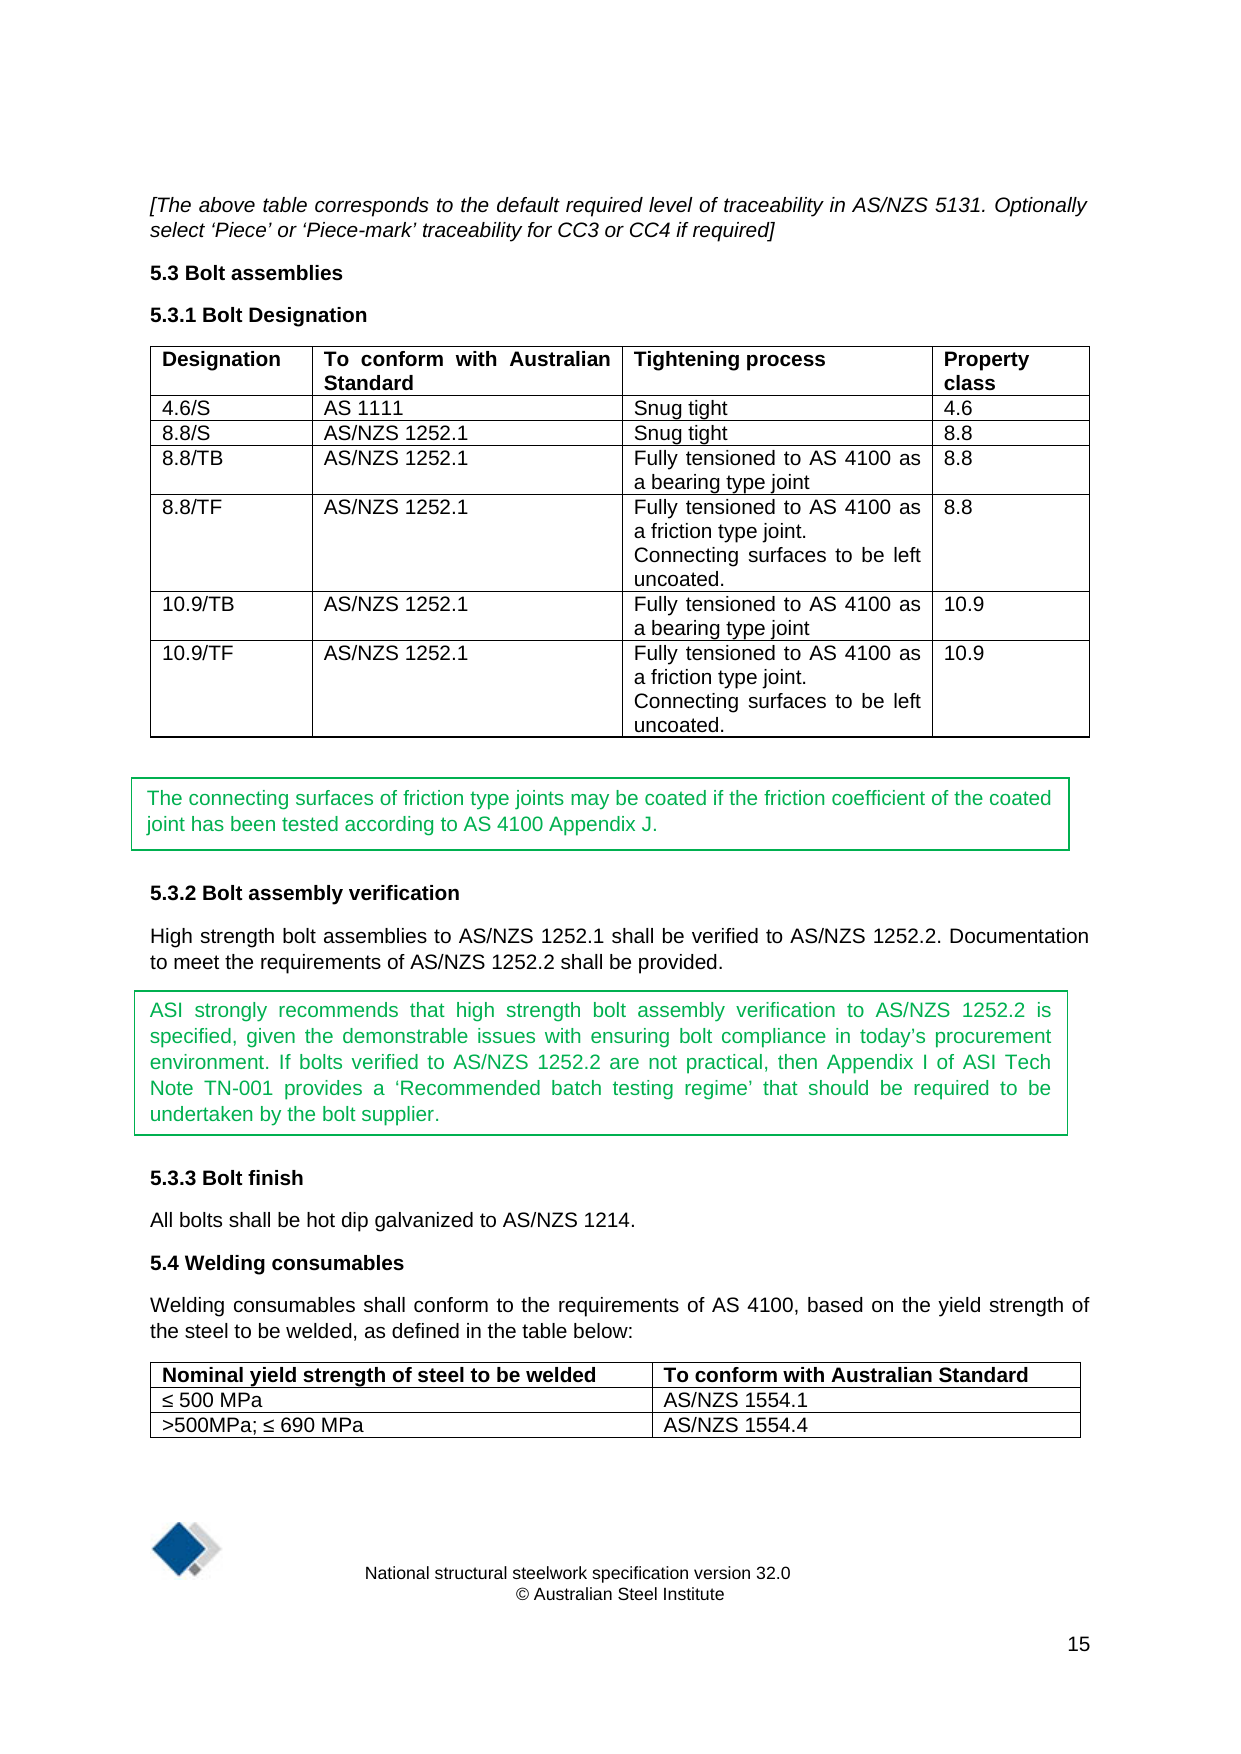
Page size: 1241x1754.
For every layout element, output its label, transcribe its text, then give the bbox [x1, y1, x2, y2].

table_cell 8.8/TF [151, 495, 312, 591]
table_cell Fully tensioned to AS 4100 as a bearing type joint [623, 592, 932, 639]
table_cell 8.8 [933, 446, 1089, 494]
table_cell AS 1111 [313, 396, 622, 420]
table_cell 4.6 [933, 396, 1089, 420]
table_header To conform with Australian Standard [653, 1363, 1080, 1387]
table_cell 10.9 [933, 641, 1089, 736]
table_cell AS/NZS 1554.1 [653, 1388, 1080, 1412]
table_cell ≤ 500 MPa [151, 1388, 652, 1412]
table_cell Fully tensioned to AS 4100 as a friction type joint. Connecting surfaces to be left uncoated. [623, 641, 932, 736]
table_cell AS/NZS 1252.1 [313, 421, 622, 445]
table_cell 4.6/S [151, 396, 312, 420]
text 5.3.1 Bolt Designation [150, 303, 1090, 327]
table_header Nominal yield strength of steel to be welded [151, 1363, 652, 1387]
table_cell AS/NZS 1252.1 [313, 446, 622, 494]
table_cell Snug tight [623, 396, 932, 420]
text 5.3.2 Bolt assembly verification [150, 780, 1090, 905]
table_cell 10.9 [933, 592, 1089, 639]
table_cell Snug tight [623, 421, 932, 445]
text Welding consumables shall conform to the requirements of AS 4100, based on the yield strength of the steel to be welded, as defined in the table below: [150, 1293, 1090, 1343]
table_header Tightening process [623, 347, 932, 395]
table_header To conform with Australian Standard [313, 347, 622, 395]
picture [150, 1522, 226, 1580]
table_cell 8.8/TB [151, 446, 312, 494]
text [The above table corresponds to the default required level of traceability in AS/NZS 5131. Optionally select ‘Piece’ or ‘Piece-mark’ traceability for CC3 or CC4 if required] [150, 192, 1090, 242]
table_cell Fully tensioned to AS 4100 as a bearing type joint [623, 446, 932, 494]
text All bolts shall be hot dip galvanized to AS/NZS 1214. [150, 1208, 1090, 1232]
table_header Designation [151, 347, 312, 395]
text 5.4 Welding consumables [150, 1251, 1090, 1275]
text 5.3 Bolt assemblies [150, 261, 1090, 285]
table_cell AS/NZS 1252.1 [313, 592, 622, 639]
table_cell AS/NZS 1252.1 [313, 495, 622, 591]
table_header Property class [933, 347, 1089, 395]
table_cell 8.8/S [151, 421, 312, 445]
table_cell 10.9/TB [151, 592, 312, 639]
table_cell AS/NZS 1554.4 [653, 1413, 1080, 1437]
table_cell >500MPa; ≤ 690 MPa [151, 1413, 652, 1437]
table_cell 8.8 [933, 421, 1089, 445]
text 5.3.3 Bolt finish [150, 992, 1090, 1190]
table_cell Fully tensioned to AS 4100 as a friction type joint. Connecting surfaces to be left uncoated. [623, 495, 932, 591]
table_cell 10.9/TF [151, 641, 312, 736]
table_cell 8.8 [933, 495, 1089, 591]
text High strength bolt assemblies to AS/NZS 1252.1 shall be verified to AS/NZS 1252.2. Documentation to meet the requirements of AS/NZS 1252.2 shall be provided. [150, 924, 1090, 973]
table_cell AS/NZS 1252.1 [313, 641, 622, 736]
